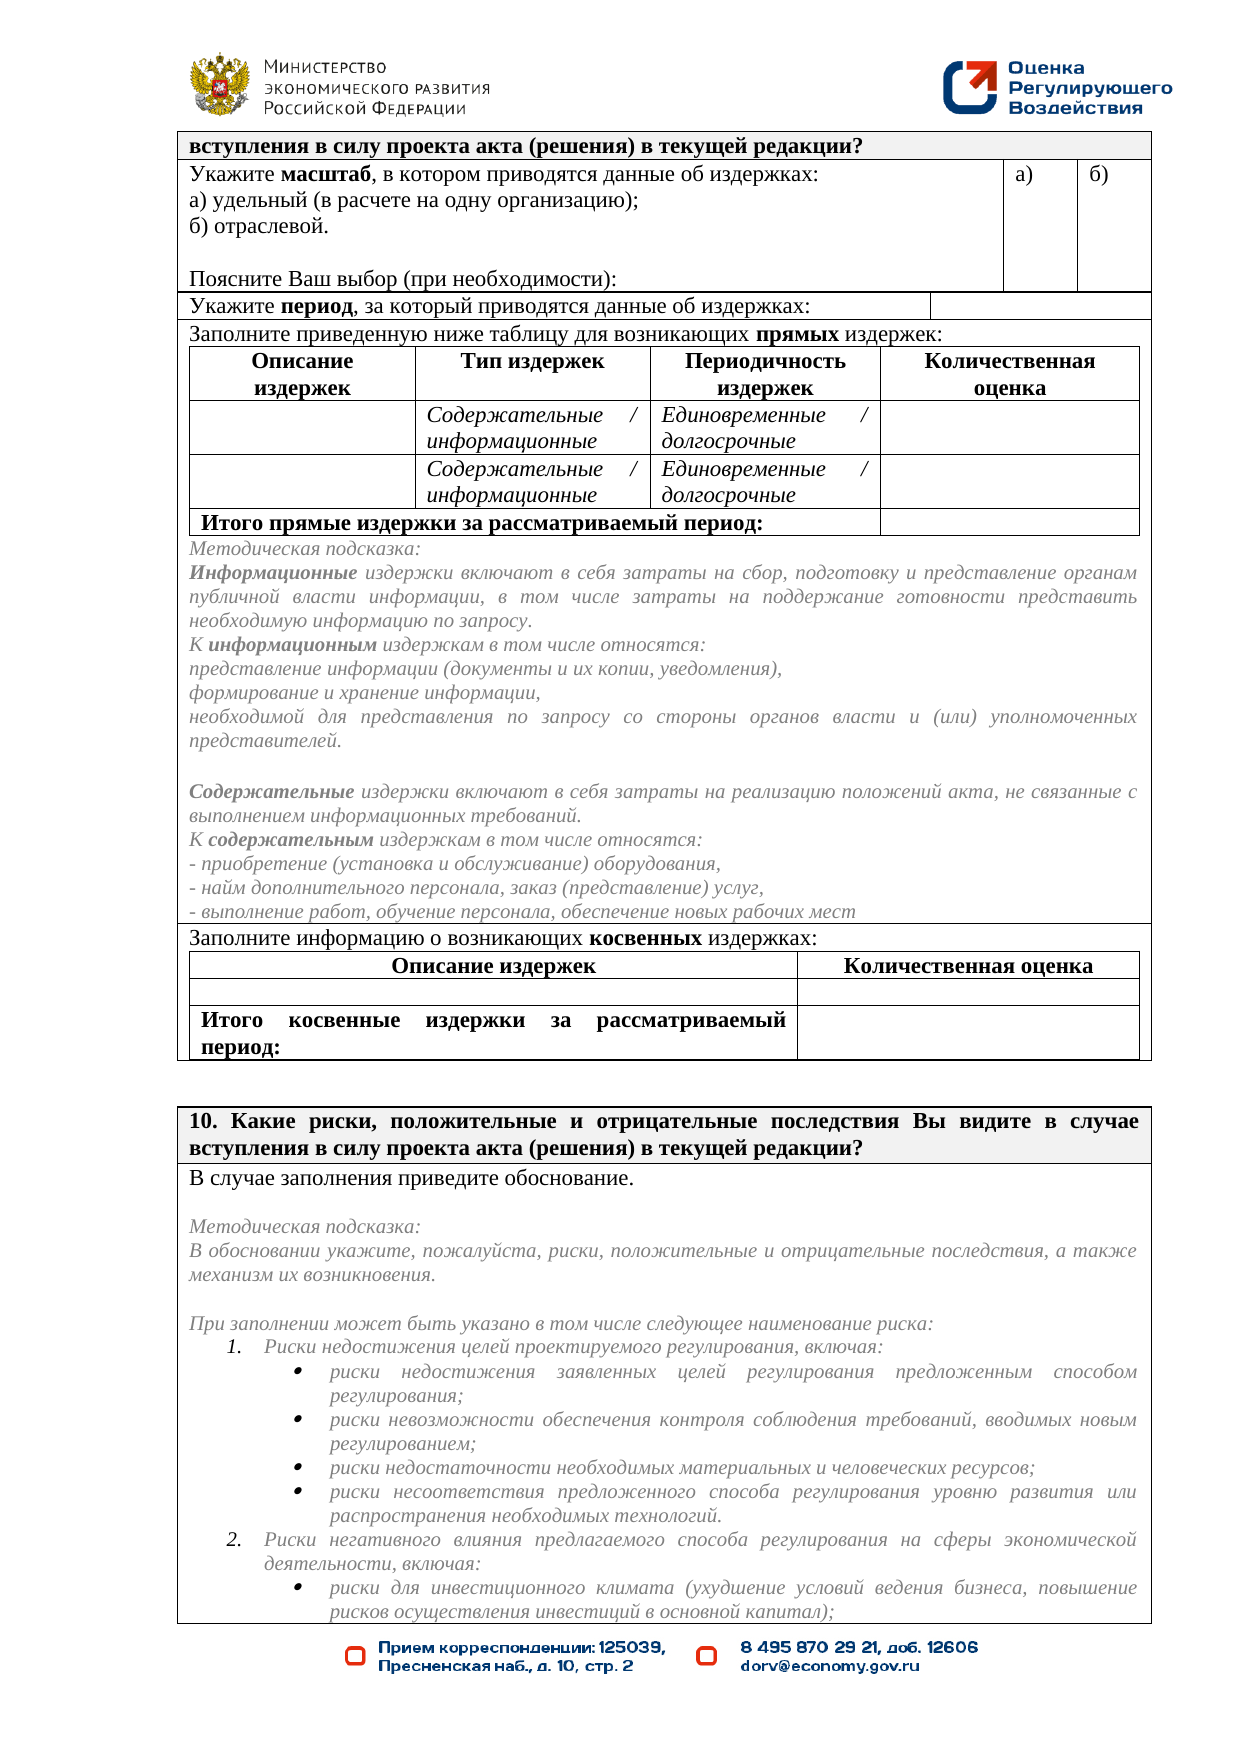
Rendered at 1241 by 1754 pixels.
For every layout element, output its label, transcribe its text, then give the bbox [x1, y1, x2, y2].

table_cell а) [1004, 160, 1077, 291]
table_cell б) [1078, 160, 1151, 291]
picture [177, 40, 1192, 130]
table_header 10. Какие риски, положительные и отрицательные последствия Вы видите в случае вступления в силу проекта акта (решения) в текущей редакции? [178, 1108, 1151, 1163]
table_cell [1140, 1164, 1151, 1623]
table_cell Заполните информацию о возникающих косвенных издержках: [178, 924, 1151, 1060]
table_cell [178, 1164, 292, 1623]
table_cell [931, 293, 1151, 319]
picture [339, 1635, 990, 1676]
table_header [178, 132, 1151, 159]
table_cell Укажите период, за который приводятся данные об издержках: [178, 293, 930, 319]
table_cell Укажите масштаб, в котором приводятся данные об издержках: а) удельный (в расчете на одну организацию); б) отраслевой. Поясните Ваш выбор (при необходимости): [178, 160, 1003, 291]
table_cell Заполните приведенную ниже таблицу для возникающих прямых издержек: Методическая подсказка: Информационные издержки включают в себя затраты на сбор, подготовку и представление органам публичной власти информации, в том числе затраты на поддержание готовности представить необходимую информацию по запросу. К информационным издержкам в том числе относятся: представление информации (документы и их копии, уведомления), формирование и хранение информации, необходимой для представления по запросу со стороны органов власти и (или) уполномоченных представителей. Содержательные издержки включают в себя затраты на реализацию положений акта, не связанные с выполнением информационных требований. К содержательным издержкам в том числе относятся: - приобретение (установка и обслуживание) оборудования, - найм дополнительного персонала, заказ (представление) услуг, - выполнение работ, обучение персонала, обеспечение новых рабочих мест [178, 320, 1151, 923]
